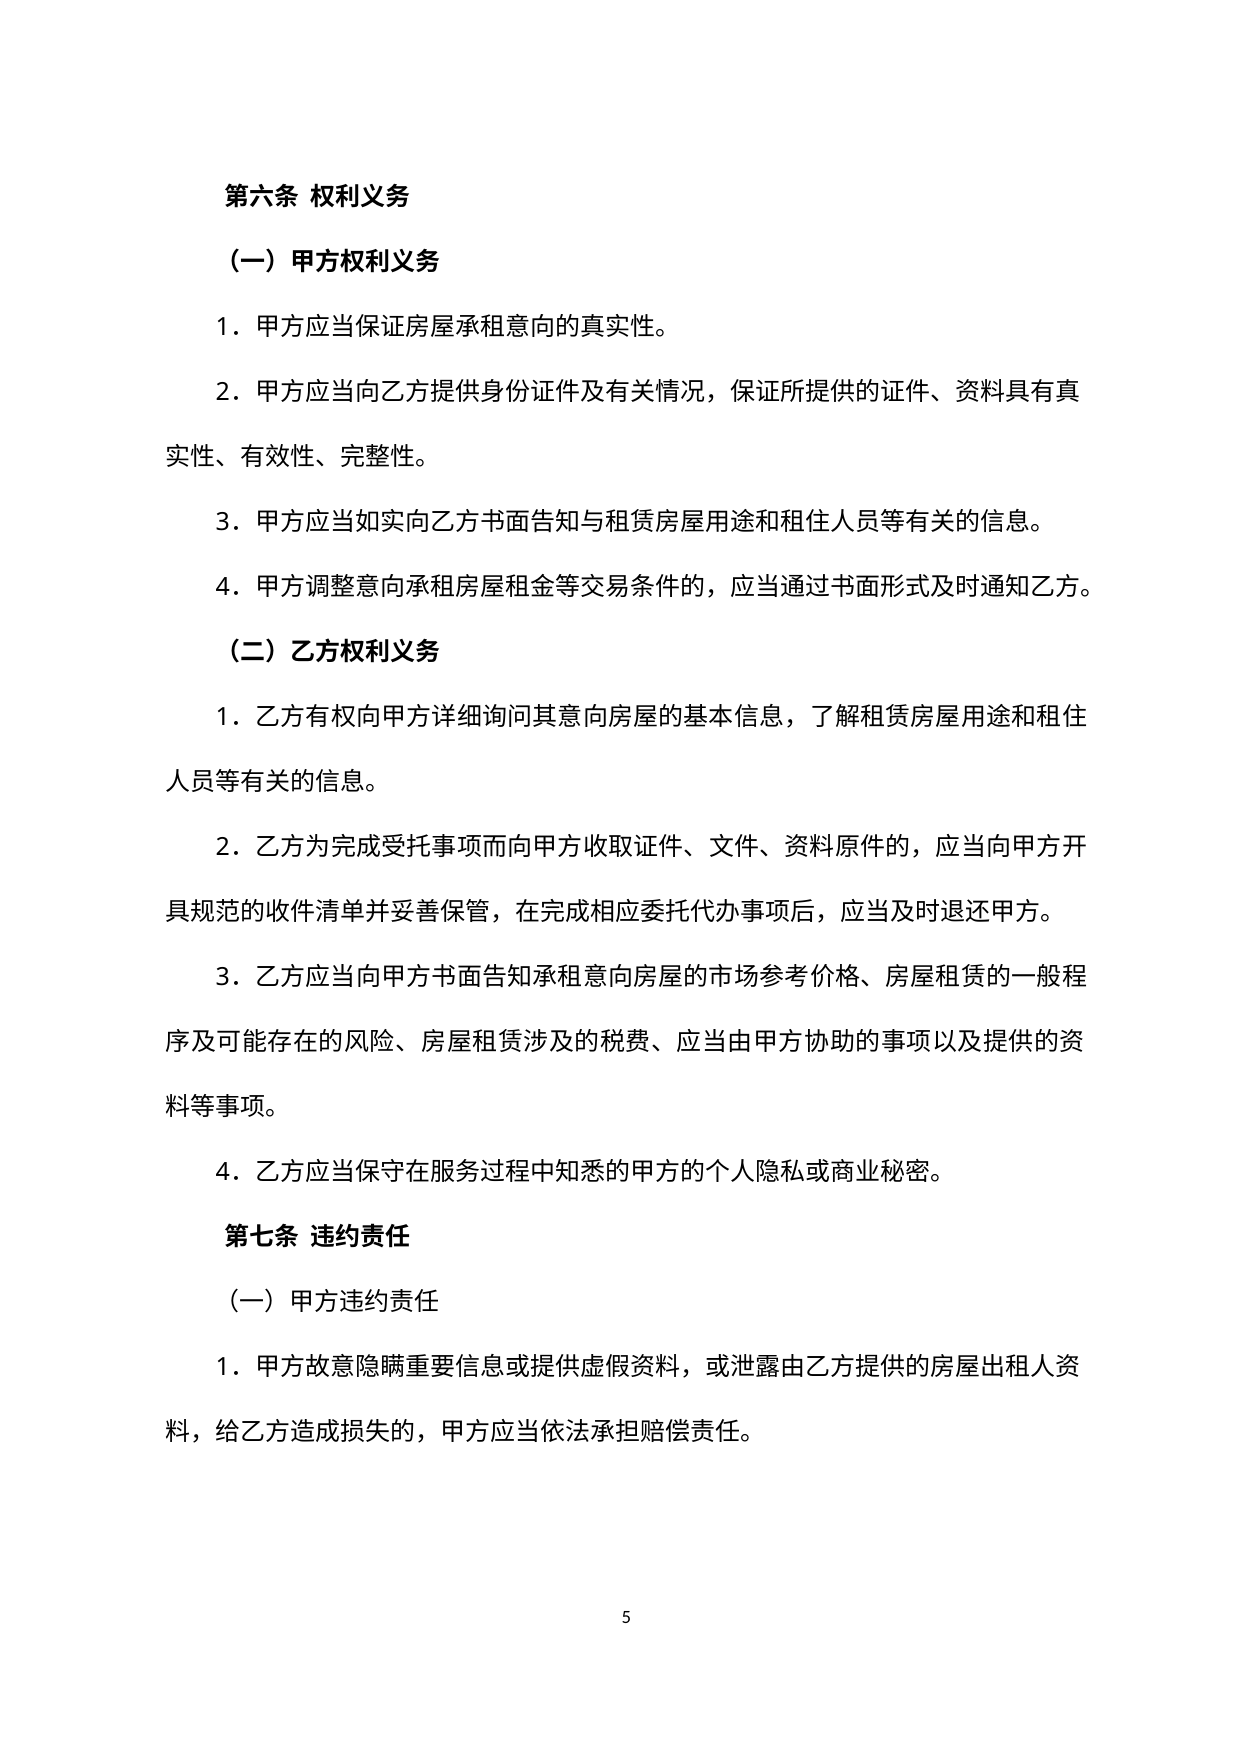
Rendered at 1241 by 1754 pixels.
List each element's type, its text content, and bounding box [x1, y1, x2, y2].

text 第七条 违约责任 [216, 1202, 1087, 1267]
text 3．甲方应当如实向乙方书面告知与租赁房屋用途和租住人员等有关的信息。 [165, 487, 1087, 552]
text 1．乙方有权向甲方详细询问其意向房屋的基本信息，了解租赁房屋用途和租住人员等有关的信息。 [165, 682, 1087, 812]
text 2．甲方应当向乙方提供身份证件及有关情况，保证所提供的证件、资料具有真实性、有效性、完整性。 [165, 357, 1087, 487]
text 3．乙方应当向甲方书面告知承租意向房屋的市场参考价格、房屋租赁的一般程序及可能存在的风险、房屋租赁涉及的税费、应当由甲方协助的事项以及提供的资料等事项。 [165, 942, 1087, 1137]
text 2．乙方为完成受托事项而向甲方收取证件、文件、资料原件的，应当向甲方开具规范的收件清单并妥善保管，在完成相应委托代办事项后，应当及时退还甲方。 [165, 812, 1087, 942]
text （一）甲方违约责任 [165, 1267, 1087, 1332]
text 1．甲方故意隐瞒重要信息或提供虚假资料，或泄露由乙方提供的房屋出租人资料，给乙方造成损失的，甲方应当依法承担赔偿责任。 [165, 1332, 1087, 1462]
text 1．甲方应当保证房屋承租意向的真实性。 [165, 292, 1087, 357]
text （二）乙方权利义务 [216, 617, 1087, 682]
text 4．乙方应当保守在服务过程中知悉的甲方的个人隐私或商业秘密。 [165, 1137, 1087, 1202]
text 4．甲方调整意向承租房屋租金等交易条件的，应当通过书面形式及时通知乙方。 [165, 552, 1087, 617]
text 第六条 权利义务 [216, 162, 1087, 227]
text （一）甲方权利义务 [216, 227, 1087, 292]
